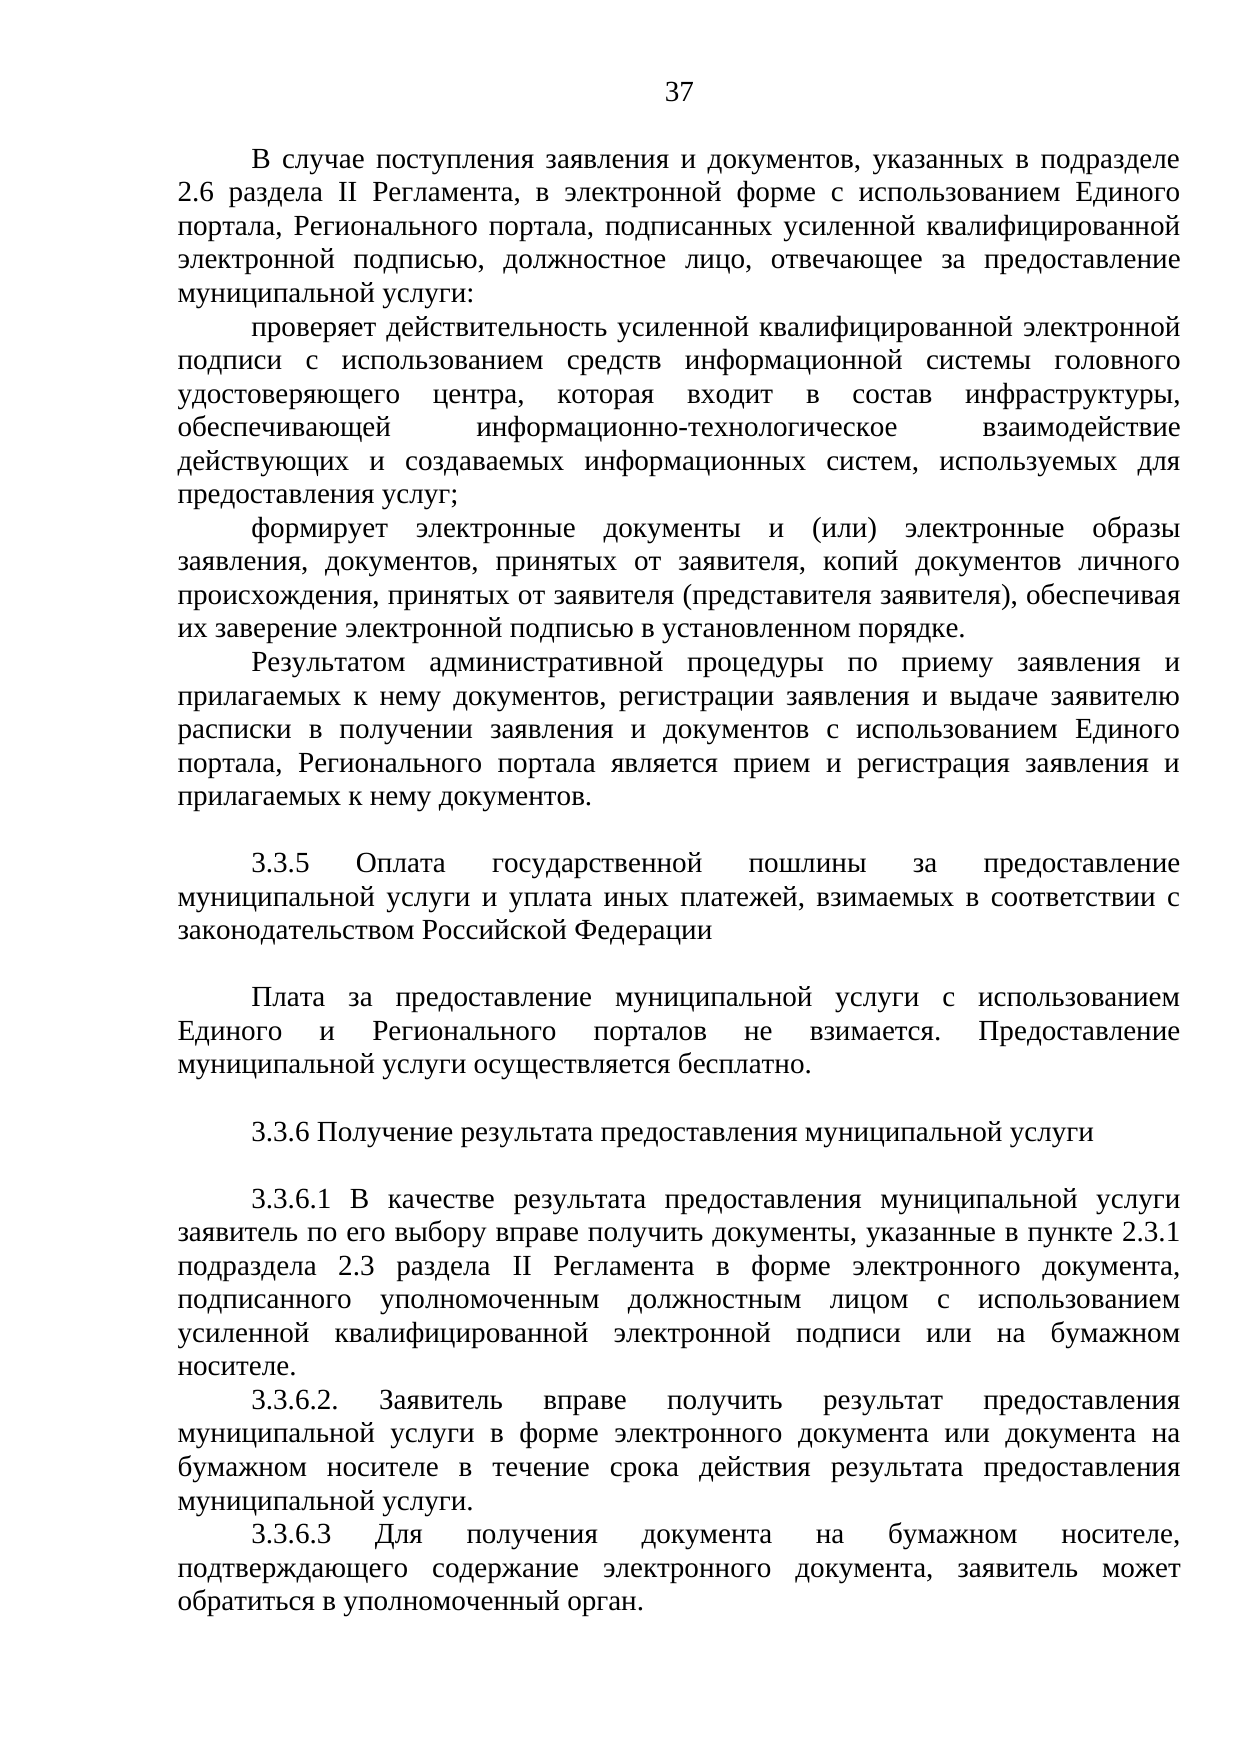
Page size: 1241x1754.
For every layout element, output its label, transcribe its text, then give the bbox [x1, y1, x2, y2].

text 3.3.6 Получение результата предоставления муниципальной услуги [177, 1114, 1181, 1147]
text 3.3.6.1 В качестве результата предоставления муниципальной услуги заявитель по его выбору вправе получить документы, указанные в пункте 2.3.1 подраздела 2.3 раздела II Регламента в форме электронного документа, подписанного уполномоченным должностным лицом с использованием усиленной квалифицированной электронной подписи или на бумажном носителе. [177, 1181, 1181, 1382]
text Результатом административной процедуры по приему заявления и прилагаемых к нему документов, регистрации заявления и выдаче заявителю расписки в получении заявления и документов с использованием Единого портала, Регионального портала является прием и регистрация заявления и прилагаемых к нему документов. [177, 644, 1181, 812]
text Плата за предоставление муниципальной услуги с использованием Единого и Регионального порталов не взимается. Предоставление муниципальной услуги осуществляется бесплатно. [177, 979, 1181, 1080]
text 3.3.6.3 Для получения документа на бумажном носителе, подтверждающего содержание электронного документа, заявитель может обратиться в уполномоченный орган. [177, 1516, 1181, 1617]
text проверяет действительность усиленной квалифицированной электронной подписи с использованием средств информационной системы головного удостоверяющего центра, которая входит в состав инфраструктуры, обеспечивающей информационно-технологическое взаимодействие действующих и создаваемых информационных систем, используемых для предоставления услуг; [177, 309, 1181, 510]
text 3.3.5 Оплата государственной пошлины за предоставление муниципальной услуги и уплата иных платежей, взимаемых в соответствии с законодательством Российской Федерации [177, 845, 1181, 946]
text формирует электронные документы и (или) электронные образы заявления, документов, принятых от заявителя, копий документов личного происхождения, принятых от заявителя (представителя заявителя), обеспечивая их заверение электронной подписью в установленном порядке. [177, 510, 1181, 644]
text 3.3.6.2. Заявитель вправе получить результат предоставления муниципальной услуги в форме электронного документа или документа на бумажном носителе в течение срока действия результата предоставления муниципальной услуги. [177, 1382, 1181, 1516]
text В случае поступления заявления и документов, указанных в подразделе 2.6 раздела II Регламента, в электронной форме с использованием Единого портала, Регионального портала, подписанных усиленной квалифицированной электронной подписью, должностное лицо, отвечающее за предоставление муниципальной услуги: [177, 141, 1181, 309]
